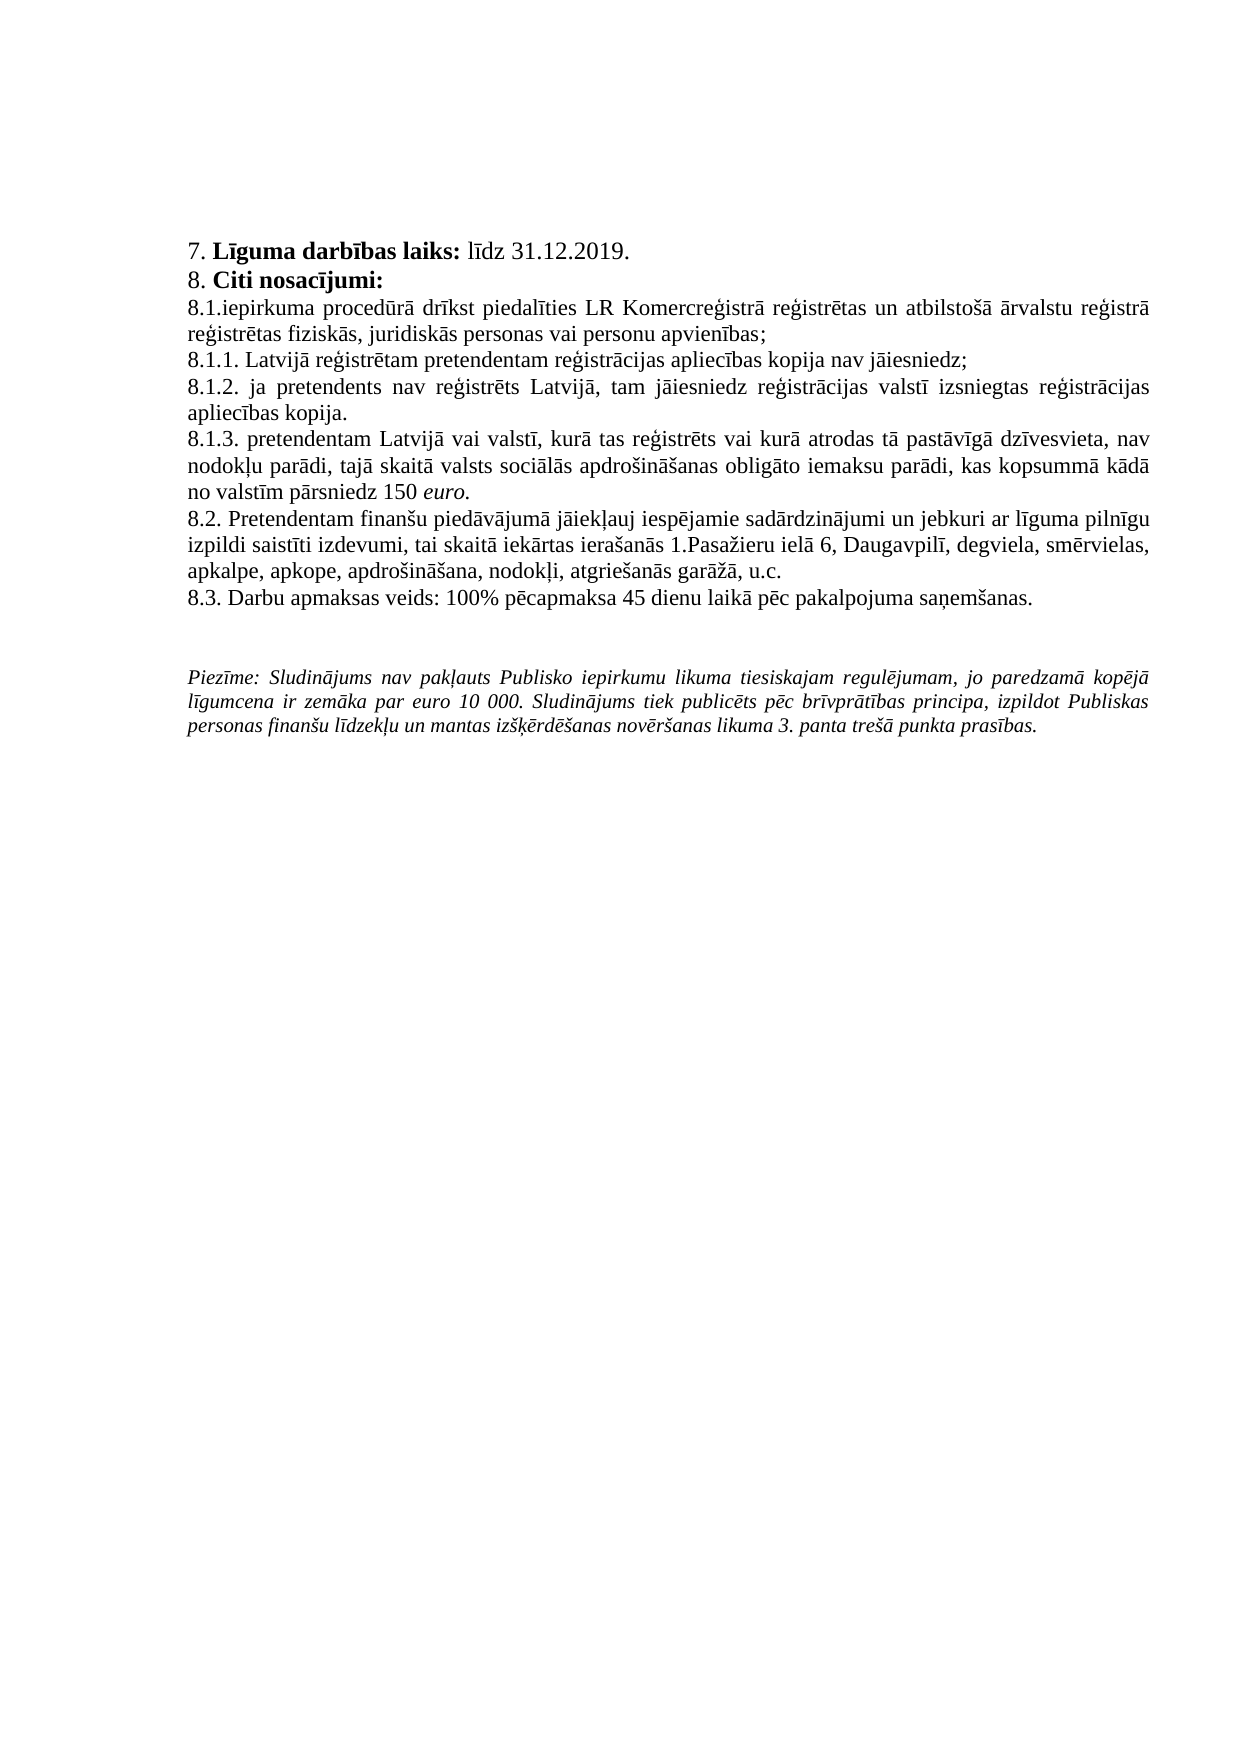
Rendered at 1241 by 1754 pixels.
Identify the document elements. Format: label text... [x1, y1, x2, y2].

text 8.1.iepirkuma procedūrā drīkst piedalīties LR Komercreģistrā reģistrētas un atbilstošā ārvalstu reģistrā reģistrētas fiziskās, juridiskās personas vai personu apvienības; [187, 294, 1152, 346]
text Piezīme: Sludinājums nav pakļauts Publisko iepirkumu likuma tiesiskajam regulējumam, jo paredzamā kopējā līgumcena ir zemāka par euro 10 000. Sludinājums tiek publicēts pēc brīvprātības principa, izpildot Publiskas personas finanšu līdzekļu un mantas izšķērdēšanas novēršanas likuma 3. panta trešā punkta prasības. [187, 665, 1152, 737]
text 8.2. Pretendentam finanšu piedāvājumā jāiekļauj iespējamie sadārdzinājumi un jebkuri ar līguma pilnīgu izpildi saistīti izdevumi, tai skaitā iekārtas ierašanās 1.Pasažieru ielā 6, Daugavpilī, degviela, smērvielas, apkalpe, apkope, apdrošināšana, nodokļi, atgriešanās garāžā, u.c. [187, 504, 1152, 584]
text 8.1.2. ja pretendents nav reģistrēts Latvijā, tam jāiesniedz reģistrācijas valstī izsniegtas reģistrācijas apliecības kopija. [187, 373, 1152, 426]
text 8.1.1. Latvijā reģistrētam pretendentam reģistrācijas apliecības kopija nav jāiesniedz; [187, 346, 1152, 373]
text 8. Citi nosacījumi: [187, 265, 1152, 294]
text 8.3. Darbu apmaksas veids: 100% pēcapmaksa 45 dienu laikā pēc pakalpojuma saņemšanas. [187, 584, 1152, 610]
text 7. Līguma darbības laiks: līdz 31.12.2019. [187, 236, 1152, 265]
text 8.1.3. pretendentam Latvijā vai valstī, kurā tas reģistrēts vai kurā atrodas tā pastāvīgā dzīvesvieta, nav nodokļu parādi, tajā skaitā valsts sociālās apdrošināšanas obligāto iemaksu parādi, kas kopsummā kādā no valstīm pārsniedz 150 euro. [187, 426, 1152, 504]
